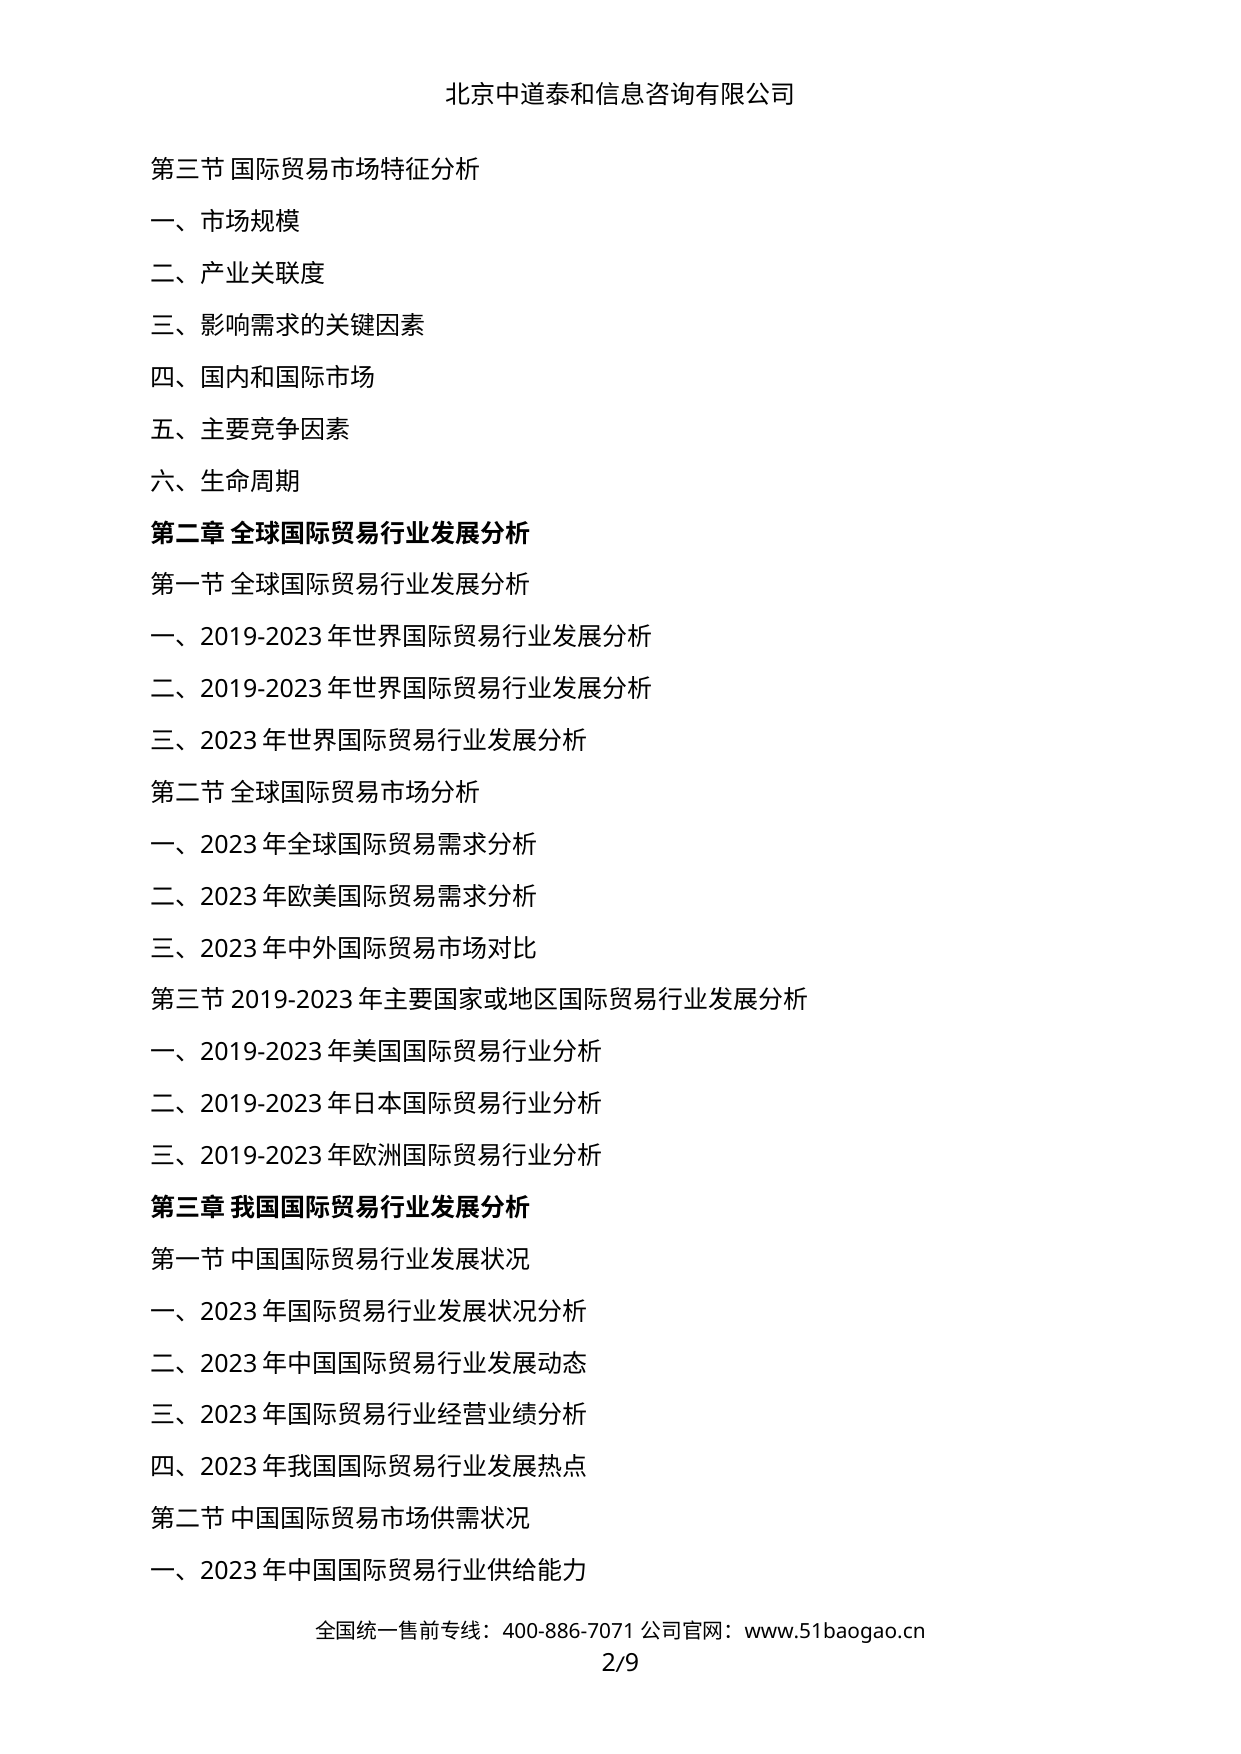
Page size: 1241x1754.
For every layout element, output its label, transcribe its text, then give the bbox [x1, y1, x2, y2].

text 二、产业关联度 [150, 254, 1090, 290]
text 五、主要竞争因素 [150, 409, 1090, 446]
text 二、2023年欧美国际贸易需求分析 [150, 876, 1090, 912]
text 三、2019-2023年欧洲国际贸易行业分析 [150, 1136, 1090, 1172]
text 第三节 2019-2023年主要国家或地区国际贸易行业发展分析 [150, 980, 1090, 1016]
text 四、国内和国际市场 [150, 357, 1090, 394]
text 二、2023年中国国际贸易行业发展动态 [150, 1343, 1090, 1379]
text 第一节 全球国际贸易行业发展分析 [150, 565, 1090, 601]
text 一、2019-2023年美国国际贸易行业分析 [150, 1032, 1090, 1068]
text 三、2023年世界国际贸易行业发展分析 [150, 721, 1090, 757]
text 六、生命周期 [150, 461, 1090, 497]
text 第一节 中国国际贸易行业发展状况 [150, 1239, 1090, 1276]
text 三、影响需求的关键因素 [150, 306, 1090, 342]
text 第三章 我国国际贸易行业发展分析 [150, 1187, 1090, 1224]
text 二、2019-2023年日本国际贸易行业分析 [150, 1084, 1090, 1120]
text 四、2023年我国国际贸易行业发展热点 [150, 1447, 1090, 1483]
text 一、2023年国际贸易行业发展状况分析 [150, 1291, 1090, 1327]
text 一、2023年中国国际贸易行业供给能力 [150, 1551, 1090, 1587]
text 一、2023年全球国际贸易需求分析 [150, 824, 1090, 861]
text 第二节 中国国际贸易市场供需状况 [150, 1499, 1090, 1535]
text 第二章 全球国际贸易行业发展分析 [150, 513, 1090, 549]
text 第二节 全球国际贸易市场分析 [150, 772, 1090, 809]
text 三、2023年国际贸易行业经营业绩分析 [150, 1395, 1090, 1431]
text 二、2019-2023年世界国际贸易行业发展分析 [150, 669, 1090, 705]
text 三、2023年中外国际贸易市场对比 [150, 928, 1090, 964]
text 一、市场规模 [150, 202, 1090, 238]
text 第三节 国际贸易市场特征分析 [150, 150, 1090, 186]
text 一、2019-2023年世界国际贸易行业发展分析 [150, 617, 1090, 653]
